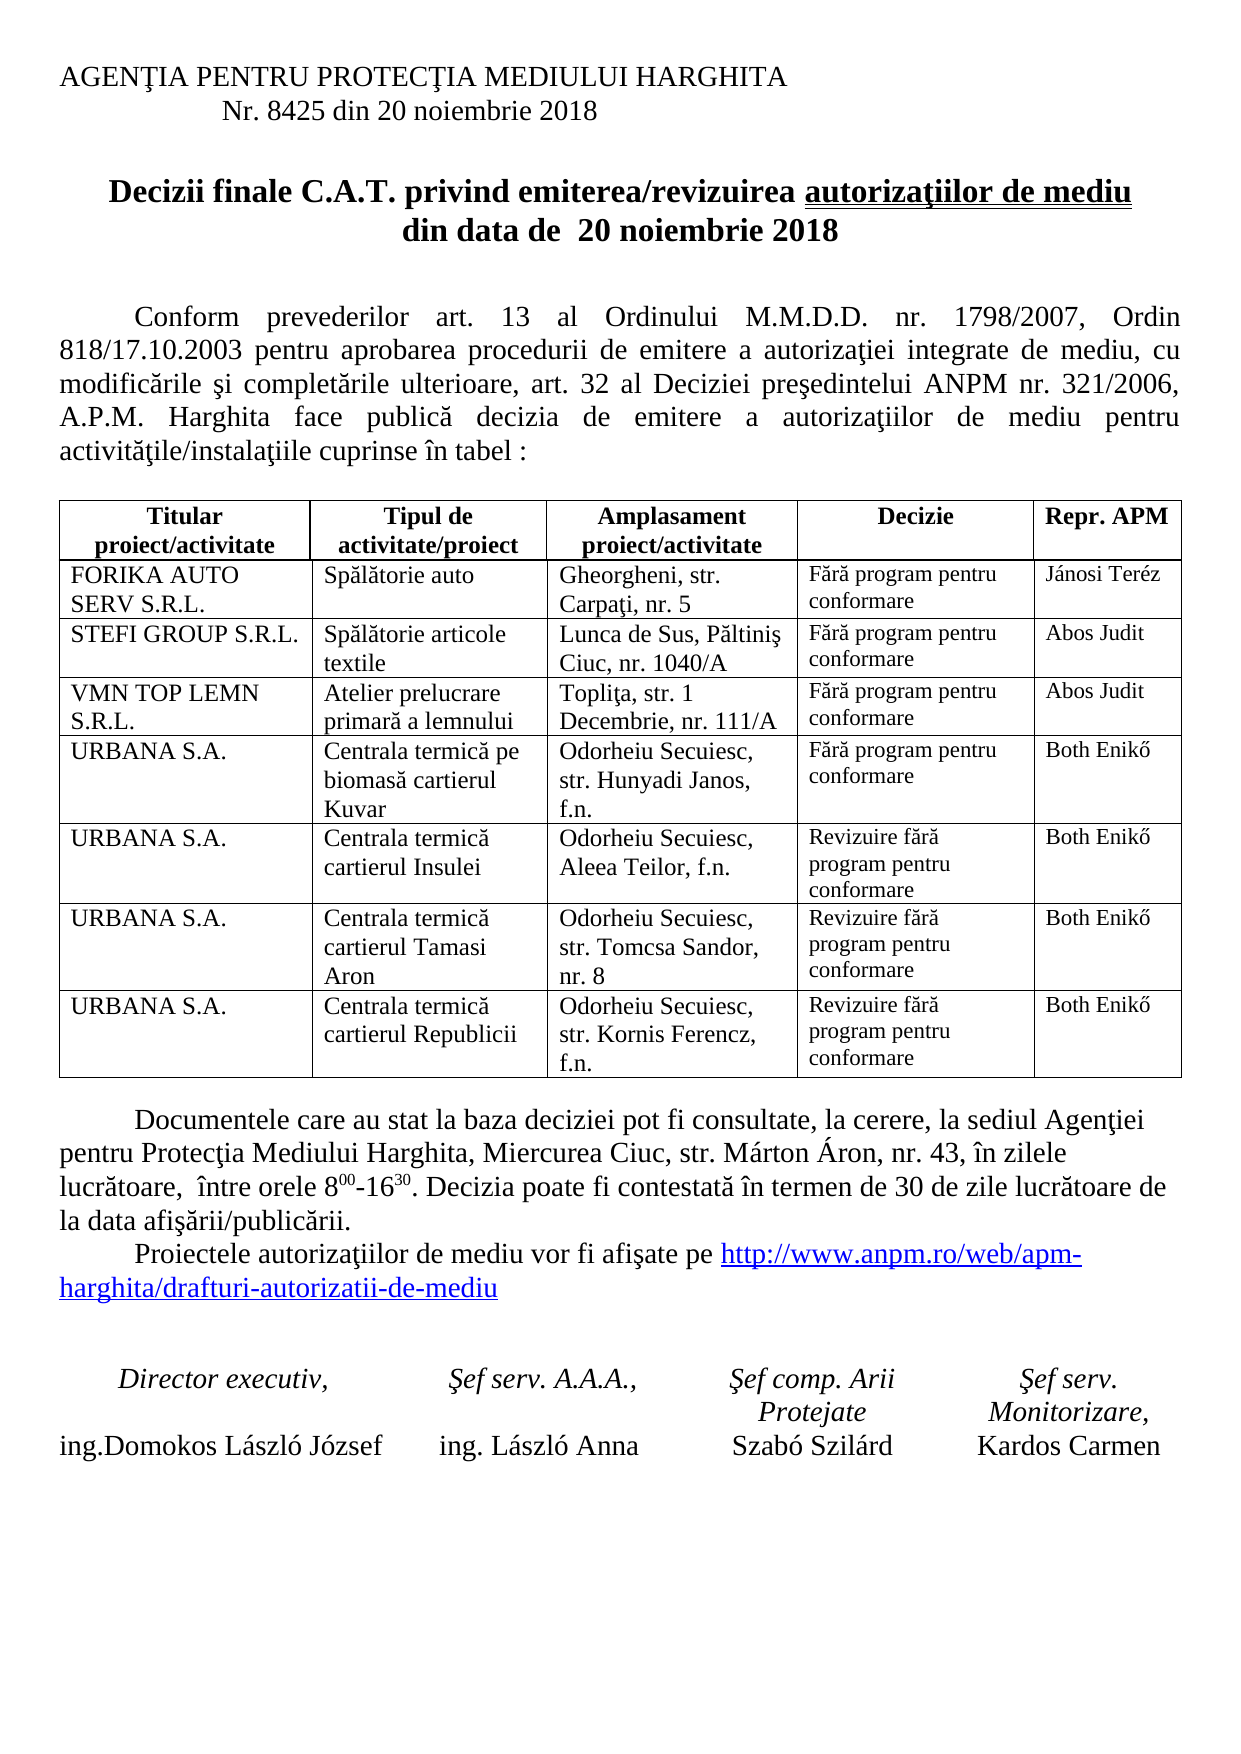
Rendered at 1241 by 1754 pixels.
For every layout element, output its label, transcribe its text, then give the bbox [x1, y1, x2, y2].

table_cell Abos Judit [1035, 619, 1181, 677]
table_header Şef serv. A.A.A., [399, 1361, 679, 1428]
table_cell Odorheiu Secuiesc, str. Hunyadi Janos, f.n. [548, 736, 797, 822]
table_header Tipul de activitate/proiect [311, 501, 546, 558]
text Nr. 8425 din 20 noiembrie 2018 [59, 93, 1181, 126]
table_cell Revizuire fără program pentru conformare [798, 824, 1034, 902]
text Conform prevederilor art. 13 al Ordinului M.M.D.D. nr. 1798/2007, Ordin 818/17.10.2003 pentru aprobarea procedurii de emitere a autorizaţiei integrate de mediu, cu modificările şi completările ulterioare, art. 32 al Deciziei preşedintelui ANPM nr. 321/2006, A.P.M. Harghita face publică decizia de emitere a autorizaţiilor de mediu pentru activităţile/instalaţiile cuprinse în tabel : [59, 299, 1181, 466]
table_cell Centrala termică pe biomasă cartierul Kuvar [313, 736, 547, 822]
table_cell Szabó Szilárd [679, 1428, 945, 1461]
table_header Director executiv, [48, 1361, 399, 1428]
table_cell Odorheiu Secuiesc, Aleea Teilor, f.n. [548, 824, 797, 902]
table_cell ing. László Anna [399, 1428, 679, 1461]
table_header Repr. APM [1034, 501, 1181, 558]
table_header Gheorgheni, str. Carpaţi, nr. 5 [548, 561, 797, 618]
table_cell VMN TOP LEMN S.R.L. [60, 678, 312, 735]
table_cell URBANA S.A. [60, 736, 312, 822]
table_header FORIKA AUTO SERV S.R.L. [60, 561, 312, 618]
table_header Fără program pentru conformare [798, 561, 1034, 618]
table_cell Both Enikő [1035, 904, 1181, 990]
table_header Amplasament proiect/activitate [547, 501, 797, 558]
table_cell Both Enikő [1035, 736, 1181, 822]
text din data de 20 noiembrie 2018 [59, 210, 1181, 248]
table_header Şef comp. Arii Protejate [679, 1361, 945, 1428]
table_cell Centrala termică cartierul Republicii [313, 991, 547, 1077]
table_cell Both Enikő [1035, 824, 1181, 902]
table_header Decizie [798, 501, 1033, 558]
table_header Jánosi Teréz [1035, 561, 1181, 618]
text Documentele care au stat la baza deciziei pot fi consultate, la cerere, la sediul Agenţiei pentru Protecţia Mediului Harghita, Miercurea Ciuc, str. Márton Áron, nr. 43, în zilele lucrătoare, între orele 800-1630. Decizia poate fi contestată în termen de 30 de zile lucrătoare de la data afişării/publicării. [59, 1102, 1181, 1236]
text Decizii finale C.A.T. privind emiterea/revizuirea autorizaţiilor de mediu [59, 172, 1181, 210]
table_cell Kardos Carmen [945, 1428, 1192, 1461]
table_cell Fără program pentru conformare [798, 736, 1034, 822]
table_cell Centrala termică cartierul Insulei [313, 824, 547, 902]
table_cell Fără program pentru conformare [798, 619, 1034, 677]
table_cell URBANA S.A. [60, 824, 312, 902]
table_header Spălătorie auto [313, 561, 547, 618]
table_cell ing.Domokos László József [48, 1428, 399, 1461]
table_cell Atelier prelucrare primară a lemnului [313, 678, 547, 735]
table_header Titular proiect/activitate [60, 501, 309, 558]
table_cell Lunca de Sus, Păltiniş Ciuc, nr. 1040/A [548, 619, 797, 677]
table_cell Odorheiu Secuiesc, str. Tomcsa Sandor, nr. 8 [548, 904, 797, 990]
table_header Şef serv. Monitorizare, [945, 1361, 1192, 1428]
text AGENŢIA PENTRU PROTECŢIA MEDIULUI HARGHITA [59, 59, 1181, 93]
table_cell Revizuire fără program pentru conformare [798, 904, 1034, 990]
table_cell Abos Judit [1035, 678, 1181, 735]
table_cell Topliţa, str. 1 Decembrie, nr. 111/A [548, 678, 797, 735]
text Proiectele autorizaţiilor de mediu vor fi afişate pe http://www.anpm.ro/web/apm-harghita/drafturi-autorizatii-de-mediu [59, 1236, 1181, 1303]
table_cell Both Enikő [1035, 991, 1181, 1077]
table_cell Revizuire fără program pentru conformare [798, 991, 1034, 1077]
table_cell Fără program pentru conformare [798, 678, 1034, 735]
table_cell Odorheiu Secuiesc, str. Kornis Ferencz, f.n. [548, 991, 797, 1077]
table_cell STEFI GROUP S.R.L. [60, 619, 312, 677]
table_cell Centrala termică cartierul Tamasi Aron [313, 904, 547, 990]
table_cell URBANA S.A. [60, 991, 312, 1077]
table_cell Spălătorie articole textile [313, 619, 547, 677]
table_cell URBANA S.A. [60, 904, 312, 990]
